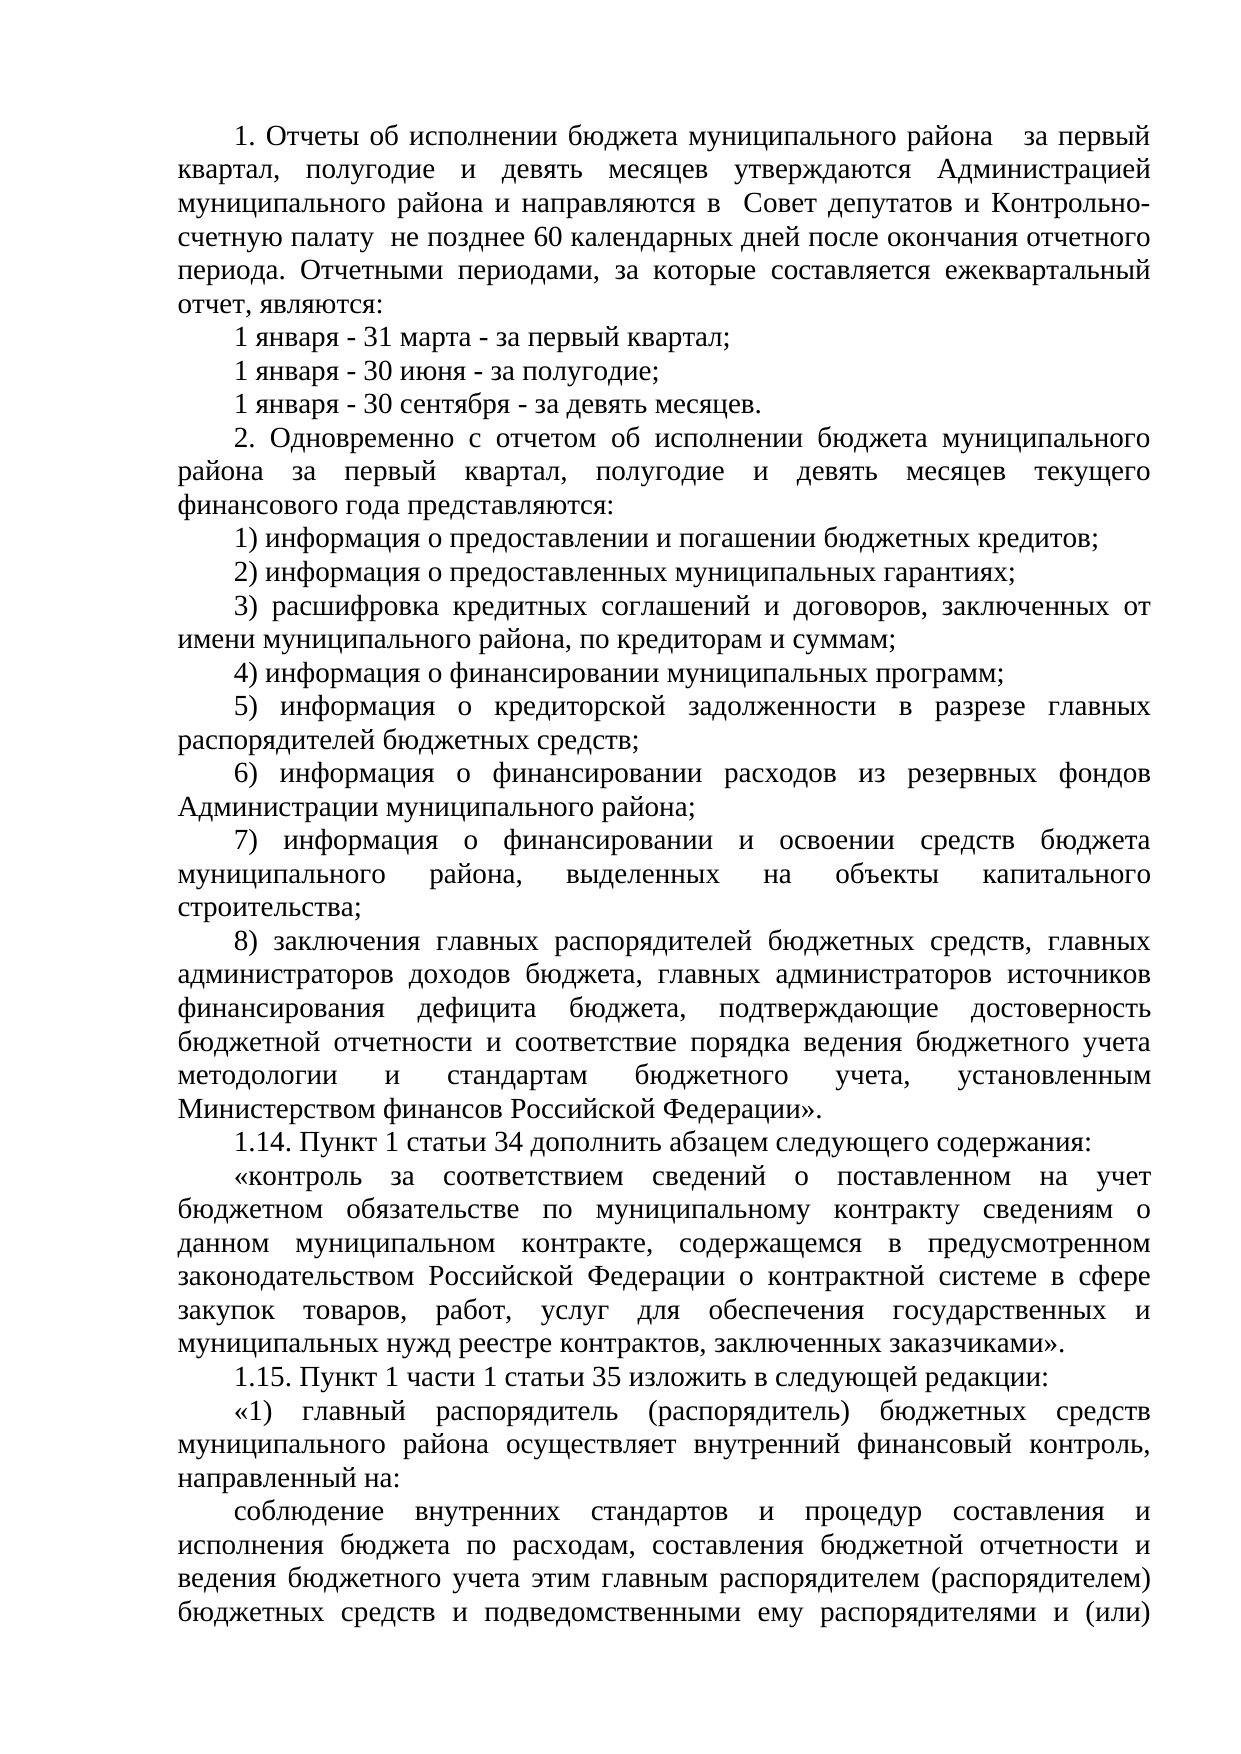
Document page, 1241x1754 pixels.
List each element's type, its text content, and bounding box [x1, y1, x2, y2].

text 5) информация о кредиторской задолженности в разрезе главных распорядителей бюджетных средств; [177, 688, 1152, 755]
text 7) информация о финансировании и освоении средств бюджета муниципального района, выделенных на объекты капитального строительства; [177, 822, 1152, 923]
text 2) информация о предоставленных муниципальных гарантиях; [177, 554, 1152, 588]
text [177, 1493, 1152, 1627]
text 1.14. Пункт 1 статьи 34 дополнить абзацем следующего содержания: [177, 1124, 1152, 1158]
text 1. Отчеты об исполнении бюджета муниципального района за первый квартал, полугодие и девять месяцев утверждаются Администрацией муниципального района и направляются в Совет депутатов и Контрольно-счетную палату не позднее 60 календарных дней после окончания отчетного периода. Отчетными периодами, за которые составляется ежеквартальный отчет, являются: [177, 118, 1152, 319]
text «1) главный распорядитель (распорядитель) бюджетных средств муниципального района осуществляет внутренний финансовый контроль, направленный на: [177, 1393, 1152, 1493]
text 1) информация о предоставлении и погашении бюджетных кредитов; [177, 521, 1152, 554]
text 3) расшифровка кредитных соглашений и договоров, заключенных от имени муниципального района, по кредиторам и суммам; [177, 588, 1152, 655]
text 6) информация о финансировании расходов из резервных фондов Администрации муниципального района; [177, 755, 1152, 822]
text 2. Одновременно с отчетом об исполнении бюджета муниципального района за первый квартал, полугодие и девять месяцев текущего финансового года представляются: [177, 420, 1152, 521]
text 1 января - 30 сентября - за девять месяцев. [177, 386, 1152, 420]
text 8) заключения главных распорядителей бюджетных средств, главных администраторов доходов бюджета, главных администраторов источников финансирования дефицита бюджета, подтверждающие достоверность бюджетной отчетности и соответствие порядка ведения бюджетного учета методологии и стандартам бюджетного учета, установленным Министерством финансов Российской Федерации». [177, 923, 1152, 1124]
text 4) информация о финансировании муниципальных программ; [177, 655, 1152, 688]
text 1 января - 31 марта - за первый квартал; [177, 319, 1152, 353]
text 1 января - 30 июня - за полугодие; [177, 353, 1152, 386]
text «контроль за соответствием сведений о поставленном на учет бюджетном обязательстве по муниципальному контракту сведениям о данном муниципальном контракте, содержащемся в предусмотренном законодательством Российской Федерации о контрактной системе в сфере закупок товаров, работ, услуг для обеспечения государственных и муниципальных нужд реестре контрактов, заключенных заказчиками». [177, 1158, 1152, 1359]
text 1.15. Пункт 1 части 1 статьи 35 изложить в следующей редакции: [177, 1359, 1152, 1393]
